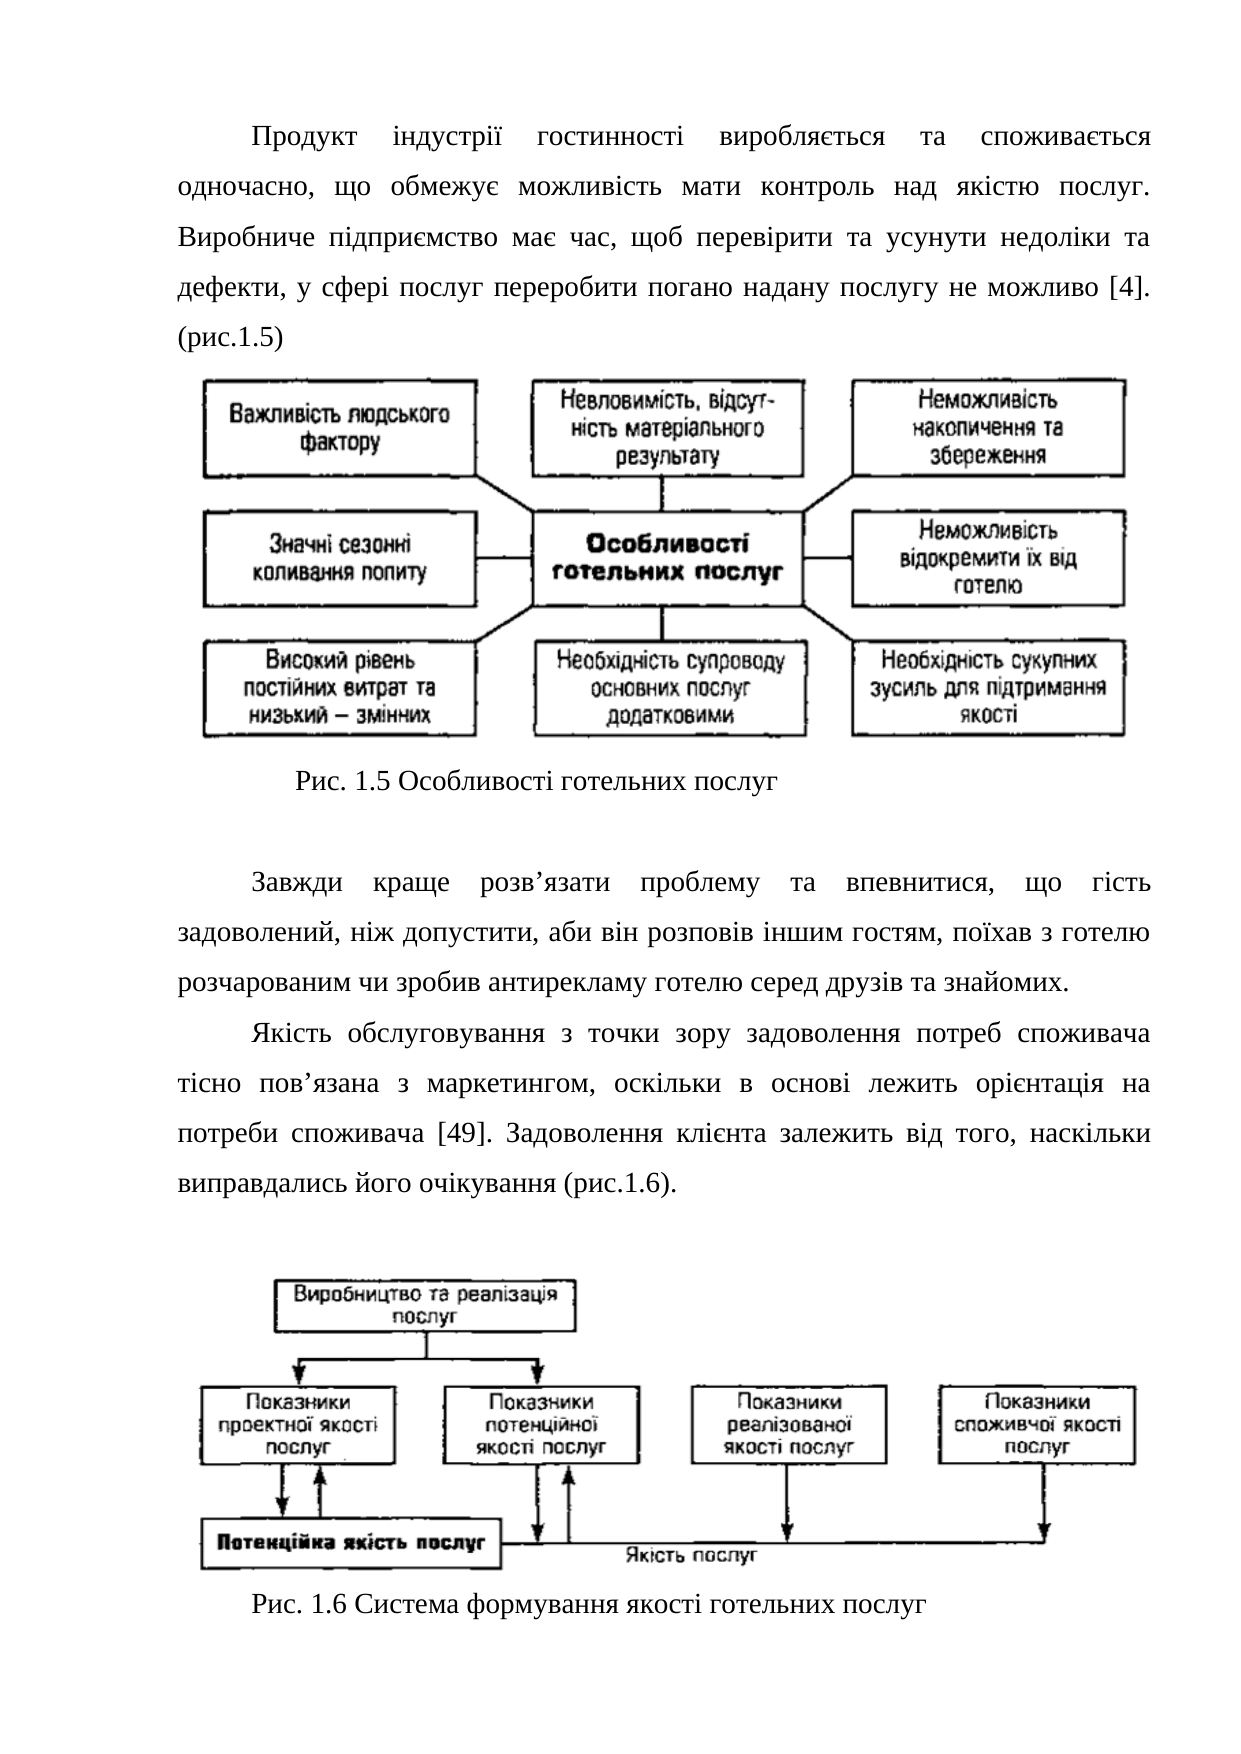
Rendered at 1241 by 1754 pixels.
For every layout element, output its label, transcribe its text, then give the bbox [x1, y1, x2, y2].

text Рис. 1.5 Особливості готельних послуг [221, 763, 1152, 797]
text Рис. 1.6 Система формування якості готельних послуг [177, 1587, 1152, 1620]
picture [177, 1266, 1152, 1573]
text Якість обслуговування з точки зору задоволення потреб споживача тісно пов’язана з маркетингом, оскільки в основі лежить орієнтація на потреби споживача [49]. Задоволення клієнта залежить від того, наскільки виправдались його очікування (рис.1.6). [177, 1015, 1152, 1199]
picture [177, 369, 1152, 750]
text Продукт індустрії гостинності виробляється та споживається одночасно, що обмежує можливість мати контроль над якістю послуг. Виробниче підприємство має час, щоб перевірити та усунути недоліки та дефекти, у сфері послуг переробити погано надану послугу не можливо [4]. (рис.1.5) [177, 118, 1152, 353]
text Завжди краще розв’язати проблему та впевнитися, що гість задоволений, ніж допустити, аби він розповів іншим гостям, поїхав з готелю розчарованим чи зробив антирекламу готелю серед друзів та знайомих. [177, 864, 1152, 998]
